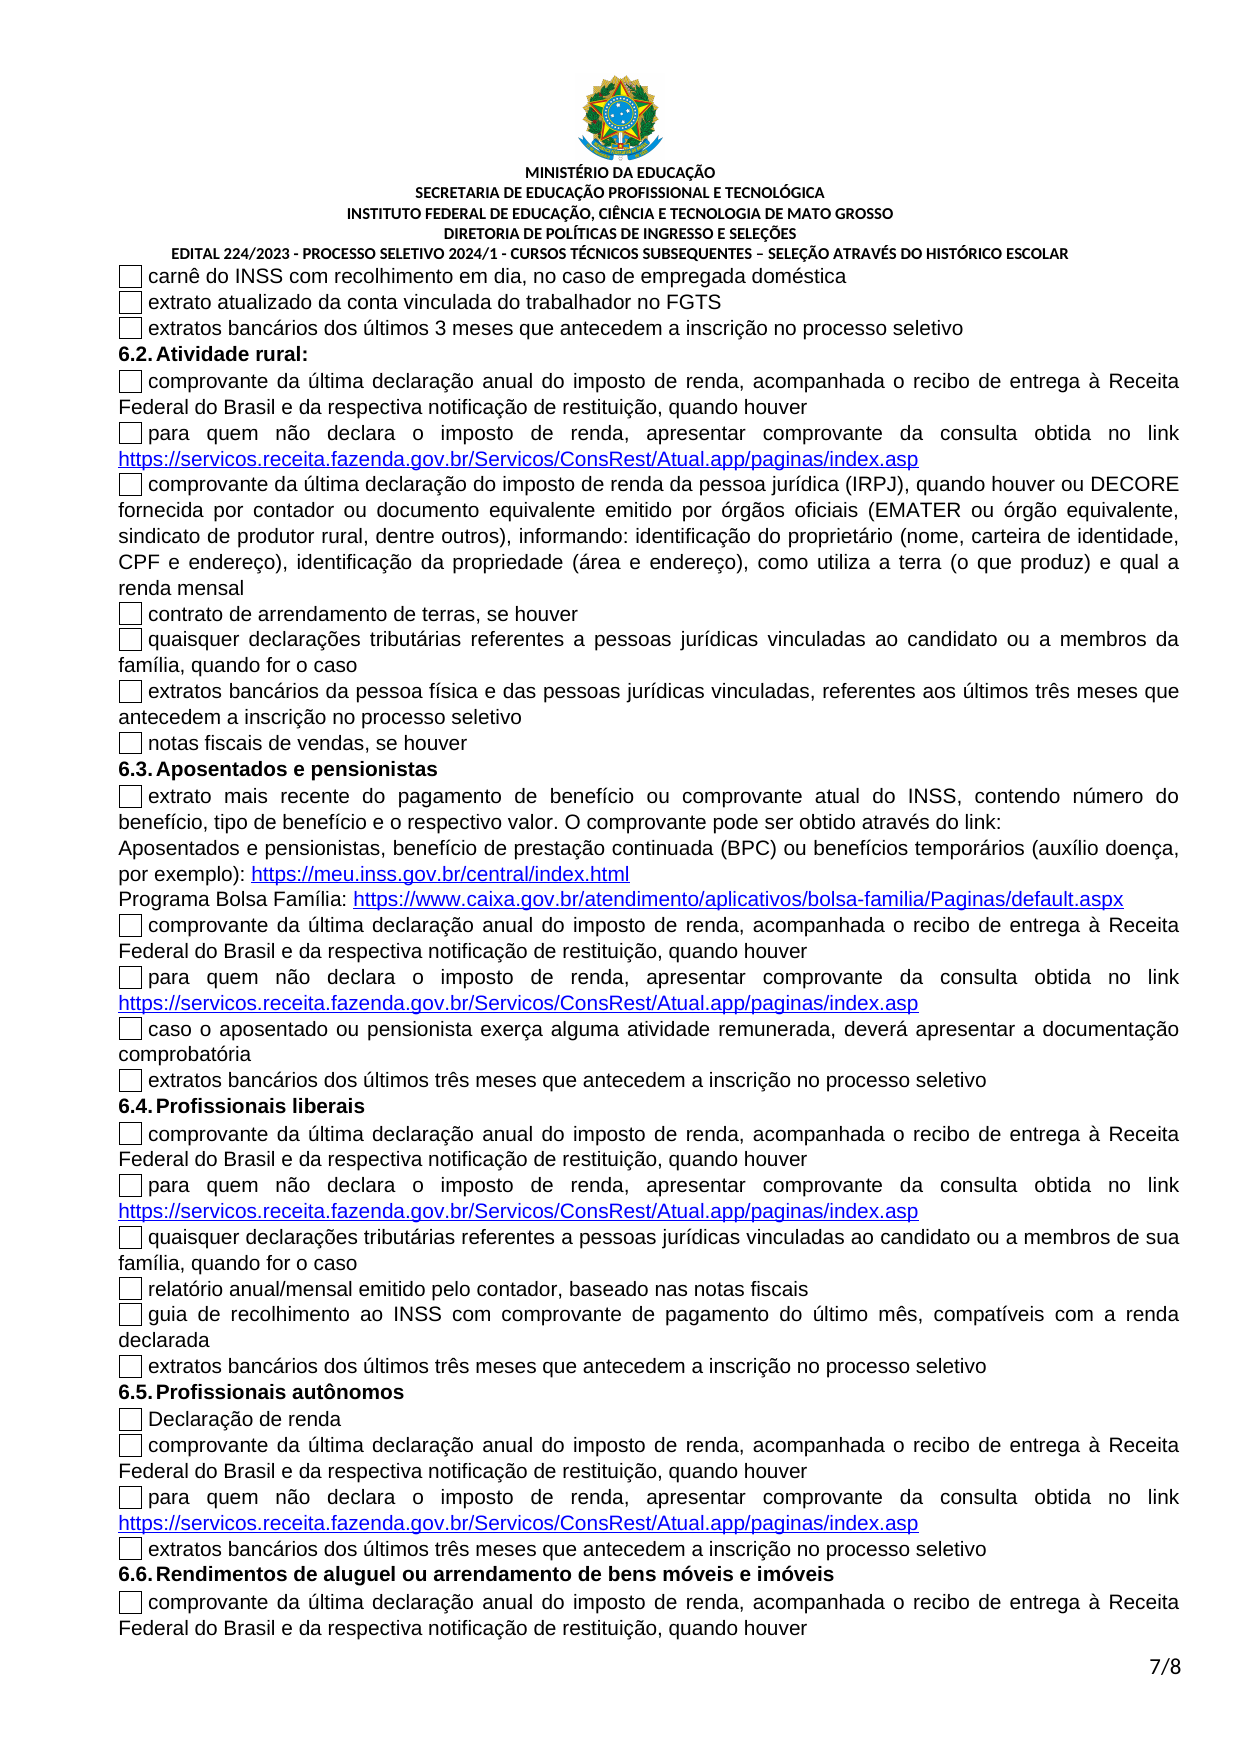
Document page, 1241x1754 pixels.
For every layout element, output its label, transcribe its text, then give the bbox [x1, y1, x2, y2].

text contrato de arrendamento de terras, se houver [118, 601, 1181, 625]
list comprovante da última declaração anual do imposto de renda, acompanhada o recibo de entrega à Receita Federal do Brasil e da respectiva notificação de restituição, quando houver [118, 1590, 1181, 1639]
list Profissionais autônomos [118, 1380, 1181, 1404]
text carnê do INSS com recolhimento em dia, no caso de empregada doméstica [118, 264, 1181, 288]
list Aposentados e pensionistas [118, 756, 1181, 780]
text extrato mais recente do pagamento de benefício ou comprovante atual do INSS, contendo número do benefício, tipo de benefício e o respectivo valor. O comprovante pode ser obtido através do link: [118, 784, 1181, 834]
text notas fiscais de vendas, se houver [118, 731, 1181, 754]
text quaisquer declarações tributárias referentes a pessoas jurídicas vinculadas ao candidato ou a membros da família, quando for o caso [118, 627, 1181, 677]
list Atividade rural: [118, 341, 1181, 365]
text extrato atualizado da conta vinculada do trabalhador no FGTS [118, 290, 1181, 314]
text extratos bancários dos últimos três meses que antecedem a inscrição no processo seletivo [118, 1068, 1181, 1092]
text relatório anual/mensal emitido pelo contador, baseado nas notas fiscais [118, 1276, 1181, 1300]
text extratos bancários dos últimos 3 meses que antecedem a inscrição no processo seletivo [118, 316, 1181, 339]
picture [575, 73, 666, 163]
list Rendimentos de aluguel ou arrendamento de bens móveis e imóveis [118, 1562, 1181, 1586]
text comprovante da última declaração do imposto de renda da pessoa jurídica (IRPJ), quando houver ou DECORE fornecida por contador ou documento equivalente emitido por órgãos oficiais (EMATER ou órgão equivalente, sindicato de produtor rural, dentre outros), informando: identificação do proprietário (nome, carteira de identidade, CPF e endereço), identificação da propriedade (área e endereço), como utiliza a terra (o que produz) e qual a renda mensal [118, 472, 1181, 599]
text guia de recolhimento ao INSS com comprovante de pagamento do último mês, compatíveis com a renda declarada [118, 1302, 1181, 1352]
text extratos bancários da pessoa física e das pessoas jurídicas vinculadas, referentes aos últimos três meses que antecedem a inscrição no processo seletivo [118, 679, 1181, 729]
text extratos bancários dos últimos três meses que antecedem a inscrição no processo seletivo [118, 1536, 1181, 1560]
text quaisquer declarações tributárias referentes a pessoas jurídicas vinculadas ao candidato ou a membros de sua família, quando for o caso [118, 1225, 1181, 1274]
text Aposentados e pensionistas, benefício de prestação continuada (BPC) ou benefícios temporários (auxílio doença, por exemplo): https://meu.inss.gov.br/central/index.html [118, 836, 1181, 885]
list Profissionais liberais [118, 1094, 1181, 1118]
text extratos bancários dos últimos três meses que antecedem a inscrição no processo seletivo [118, 1354, 1181, 1378]
text Programa Bolsa Família: https://www.caixa.gov.br/atendimento/aplicativos/bolsa-familia/Paginas/default.aspx [118, 887, 1181, 911]
text caso o aposentado ou pensionista exerça alguma atividade remunerada, deverá apresentar a documentação comprobatória [118, 1016, 1181, 1066]
text Declaração de renda [118, 1407, 1181, 1431]
